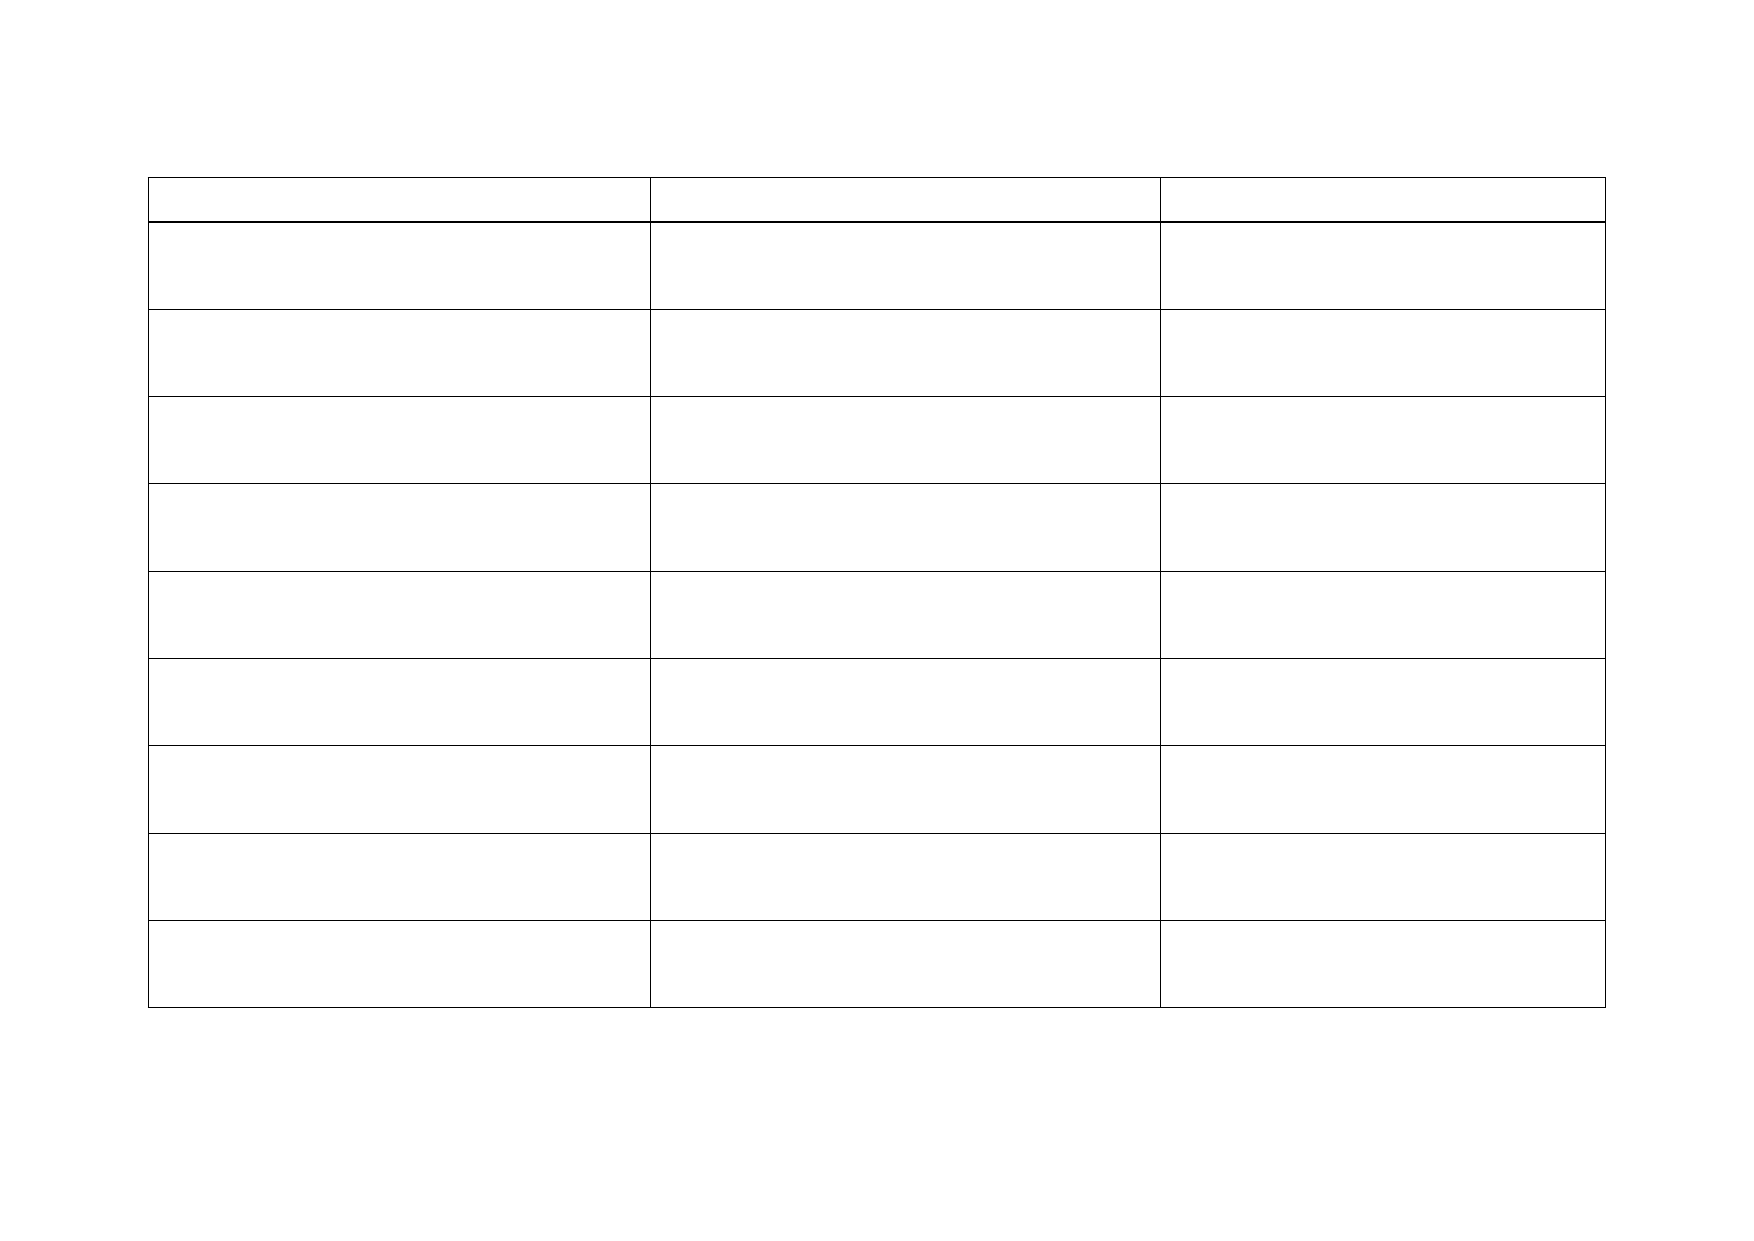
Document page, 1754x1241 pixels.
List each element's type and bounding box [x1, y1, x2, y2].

table_cell [651, 310, 1160, 396]
table_cell [651, 484, 1160, 571]
table_cell [651, 921, 1160, 1007]
table_cell [149, 223, 650, 309]
table_cell [651, 659, 1160, 745]
table_cell [651, 223, 1160, 309]
table_cell [1161, 921, 1605, 1007]
table_cell [1161, 834, 1605, 920]
table_cell [651, 746, 1160, 832]
table_cell [149, 834, 650, 920]
table_cell [149, 572, 650, 658]
table_cell [149, 178, 650, 221]
table_cell [1161, 484, 1605, 571]
table_cell [1161, 572, 1605, 658]
table_cell [651, 397, 1160, 483]
table_cell [651, 834, 1160, 920]
table_cell [651, 178, 1160, 221]
table_cell [149, 659, 650, 745]
table_cell [149, 921, 650, 1007]
table_cell [1161, 310, 1605, 396]
table_cell [149, 397, 650, 483]
table_cell [1161, 397, 1605, 483]
table_cell [149, 484, 650, 571]
table_cell [651, 572, 1160, 658]
table_cell [1161, 178, 1605, 221]
table_cell [149, 746, 650, 832]
table_cell [1161, 659, 1605, 745]
table_cell [1161, 746, 1605, 832]
table_cell [149, 310, 650, 396]
table_cell [1161, 223, 1605, 309]
